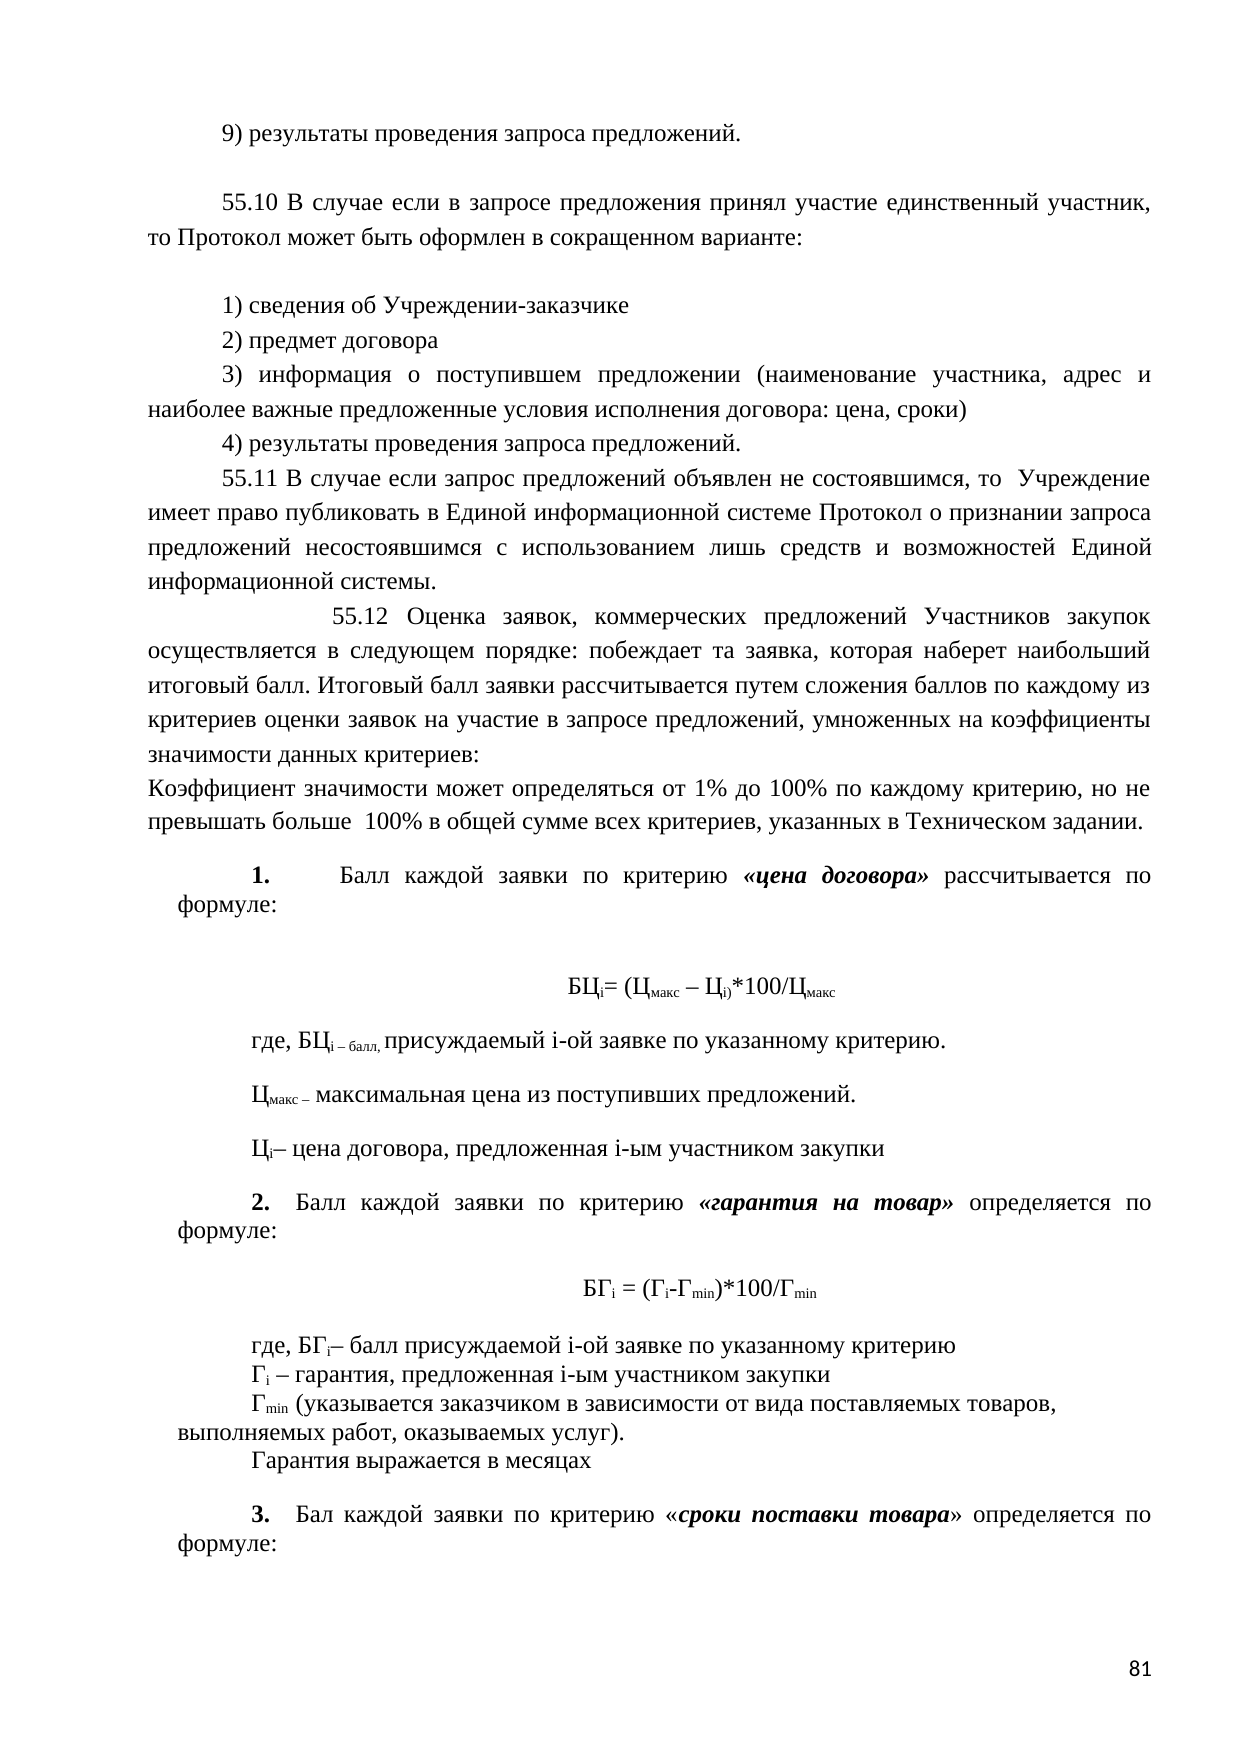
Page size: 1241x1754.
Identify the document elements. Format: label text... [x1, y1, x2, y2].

text 9) результаты проведения запроса предложений. [148, 118, 1152, 147]
text где, БГi– балл присуждаемой i-ой заявке по указанному критерию [177, 1331, 1152, 1359]
text 55.11 В случае если запрос предложений объявлен не состоявшимся, то Учреждение имеет право публиковать в Единой информационной системе Протокол о признании запроса предложений несостоявшимся с использованием лишь средств и возможностей Единой информационной системы. [148, 463, 1152, 595]
text БЦi= (Цмакс – Цi)*100/Цмакс [177, 971, 1152, 1000]
text 55.10 В случае если в запросе предложения принял участие единственный участник, то Протокол может быть оформлен в сокращенном варианте: [148, 187, 1152, 250]
text 3) информация о поступившем предложении (наименование участника, адрес и наиболее важные предложенные условия исполнения договора: цена, сроки) [148, 359, 1152, 423]
list Балл каждой заявки по критерию «цена договора» рассчитывается по формуле: [177, 860, 1152, 918]
text 55.12 Оценка заявок, коммерческих предложений Участников закупок осуществляется в следующем порядке: побеждает та заявка, которая наберет наибольший итоговый балл. Итоговый балл заявки рассчитывается путем сложения баллов по каждому из критериев оценки заявок на участие в запросе предложений, умноженных на коэффициенты значимости данных критериев: [148, 601, 1152, 767]
text 4) результаты проведения запроса предложений. [148, 428, 1152, 457]
text где, БЦi – балл, присуждаемый i-ой заявке по указанному критерию. [177, 1025, 1152, 1054]
text Цмакс – максимальная цена из поступивших предложений. [177, 1079, 1152, 1108]
list Балл каждой заявки по критерию «гарантия на товар» определяется по формуле: [177, 1187, 1152, 1244]
text Цi– цена договора, предложенная i-ым участником закупки [177, 1133, 1152, 1162]
text Гарантия выражается в месяцах [177, 1446, 1152, 1474]
text 1) сведения об Учреждении-заказчике [148, 291, 1152, 319]
text Гmin (указывается заказчиком в зависимости от вида поставляемых товаров, выполняемых работ, оказываемых услуг). [177, 1388, 1152, 1446]
list Бал каждой заявки по критерию «сроки поставки товара» определяется по формуле: [177, 1499, 1152, 1557]
text Коэффициент значимости может определяться от 1% до 100% по каждому критерию, но не превышать больше 100% в общей сумме всех критериев, указанных в Техническом задании. [148, 773, 1152, 835]
text Гi – гарантия, предложенная i-ым участником закупки [177, 1359, 1152, 1388]
text 2) предмет договора [148, 325, 1152, 354]
text БГi = (Гi-Гmin)*100/Гmin [177, 1273, 1152, 1302]
